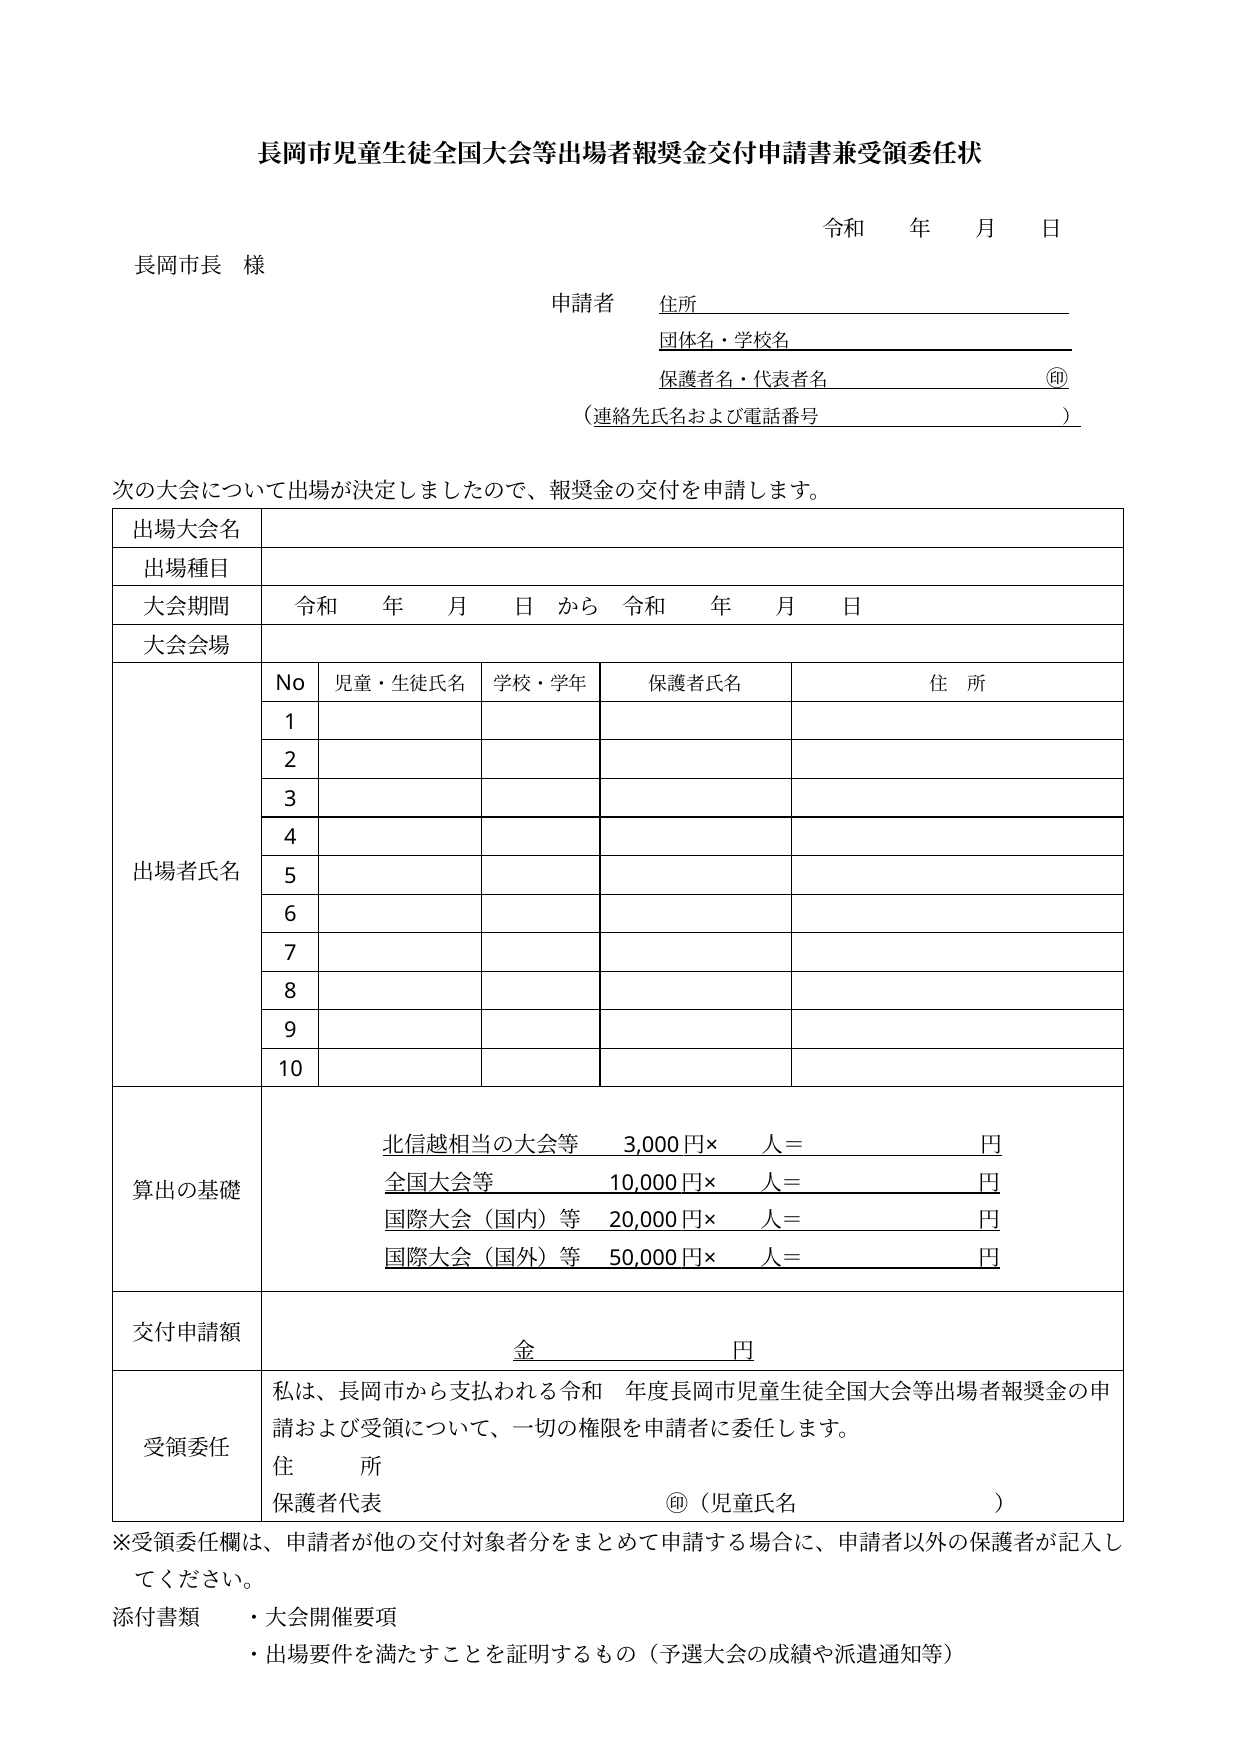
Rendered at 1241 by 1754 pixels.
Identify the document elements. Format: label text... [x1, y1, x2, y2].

table_cell [601, 1049, 791, 1086]
table_cell [792, 933, 1123, 971]
table_cell 出場者氏名 [113, 663, 261, 1086]
table_cell 8 [262, 972, 318, 1009]
table_cell [601, 1010, 791, 1048]
table_cell [319, 818, 481, 855]
table_cell 6 [262, 895, 318, 932]
text （連絡先氏名および電話番号 ） [112, 396, 1128, 433]
table_cell [601, 933, 791, 971]
table_cell 令和 年 月 日 から 令和 年 月 日 [262, 586, 1123, 624]
table_cell 受領委任 [113, 1371, 261, 1521]
table_cell [319, 779, 481, 816]
table_cell [262, 548, 1123, 585]
table_cell 私は、長岡市から支払われる令和 年度長岡市児童生徒全国大会等出場者報奨金の申請および受領について、一切の権限を申請者に委任します。 住 所 保護者代表 ㊞（児童氏名 ） [262, 1371, 1123, 1521]
table_cell [792, 702, 1123, 739]
table_cell [792, 972, 1123, 1009]
table_cell 9 [262, 1010, 318, 1048]
text 団体名・学校名 [112, 321, 1128, 358]
table_cell [792, 1010, 1123, 1048]
table_cell [482, 779, 599, 816]
table_header [262, 509, 1123, 547]
table_cell [601, 779, 791, 816]
table_cell [482, 1010, 599, 1048]
table_cell [482, 895, 599, 932]
table_cell [319, 972, 481, 1009]
text 保護者名・代表者名 ㊞ [112, 358, 1128, 396]
table_cell 児童・生徒氏名 [319, 663, 481, 701]
text 令和 年 月 日 [112, 208, 1062, 246]
table_cell [262, 625, 1123, 662]
text 長岡市児童生徒全国大会等出場者報奨金交付申請書兼受領委任状 [112, 133, 1128, 171]
table_cell [792, 779, 1123, 816]
text ※受領委任欄は、申請者が他の交付対象者分をまとめて申請する場合に、申請者以外の保護者が記入してください。 [112, 1522, 1128, 1597]
table_cell [792, 740, 1123, 778]
table_cell [792, 1049, 1123, 1086]
table_cell [319, 702, 481, 739]
table_cell [601, 702, 791, 739]
table_cell [319, 1010, 481, 1048]
table_cell [601, 818, 791, 855]
table_cell [319, 856, 481, 893]
table_cell [482, 1049, 599, 1086]
table_cell [792, 895, 1123, 932]
table_cell 10 [262, 1049, 318, 1086]
table_cell 4 [262, 818, 318, 855]
text 長岡市長 様 [112, 246, 1128, 283]
table_cell 算出の基礎 [113, 1087, 261, 1291]
text 次の大会について出場が決定しましたので、報奨金の交付を申請します。 [112, 471, 1128, 508]
table_cell 大会期間 [113, 586, 261, 624]
table_cell [482, 972, 599, 1009]
text 申請者 住所 [112, 283, 1128, 321]
table_cell [792, 856, 1123, 893]
table_cell 北信越相当の大会等 3,000円× 人＝ 円 全国大会等 10,000円× 人＝ 円 国際大会（国内）等 20,000円× 人＝ 円 国際大会（国外）等 50,000円× 人＝ 円 [262, 1087, 1123, 1291]
table_cell [601, 856, 791, 893]
table_cell [482, 702, 599, 739]
table_cell [482, 856, 599, 893]
table_cell 金 円 [262, 1292, 1123, 1370]
table_cell 1 [262, 702, 318, 739]
table_cell [319, 1049, 481, 1086]
table_header 出場大会名 [113, 509, 261, 547]
table_cell [601, 895, 791, 932]
table_cell 保護者氏名 [601, 663, 791, 701]
table_cell [319, 933, 481, 971]
text ・出場要件を満たすことを証明するもの（予選大会の成績や派遣通知等） [112, 1634, 1128, 1672]
table_cell 3 [262, 779, 318, 816]
table_cell [601, 740, 791, 778]
table_cell [319, 895, 481, 932]
table_cell [482, 740, 599, 778]
table_cell 2 [262, 740, 318, 778]
text 添付書類 ・大会開催要項 [112, 1597, 1128, 1634]
table_cell 交付申請額 [113, 1292, 261, 1370]
table_cell [601, 972, 791, 1009]
table_cell No [262, 663, 318, 701]
table_cell 住 所 [792, 663, 1123, 701]
table_cell 学校・学年 [482, 663, 599, 701]
table_cell 大会会場 [113, 625, 261, 662]
table_cell [319, 740, 481, 778]
table_cell 7 [262, 933, 318, 971]
table_cell 出場種目 [113, 548, 261, 585]
table_cell 5 [262, 856, 318, 893]
table_cell [482, 818, 599, 855]
table_cell [482, 933, 599, 971]
table_cell [792, 818, 1123, 855]
